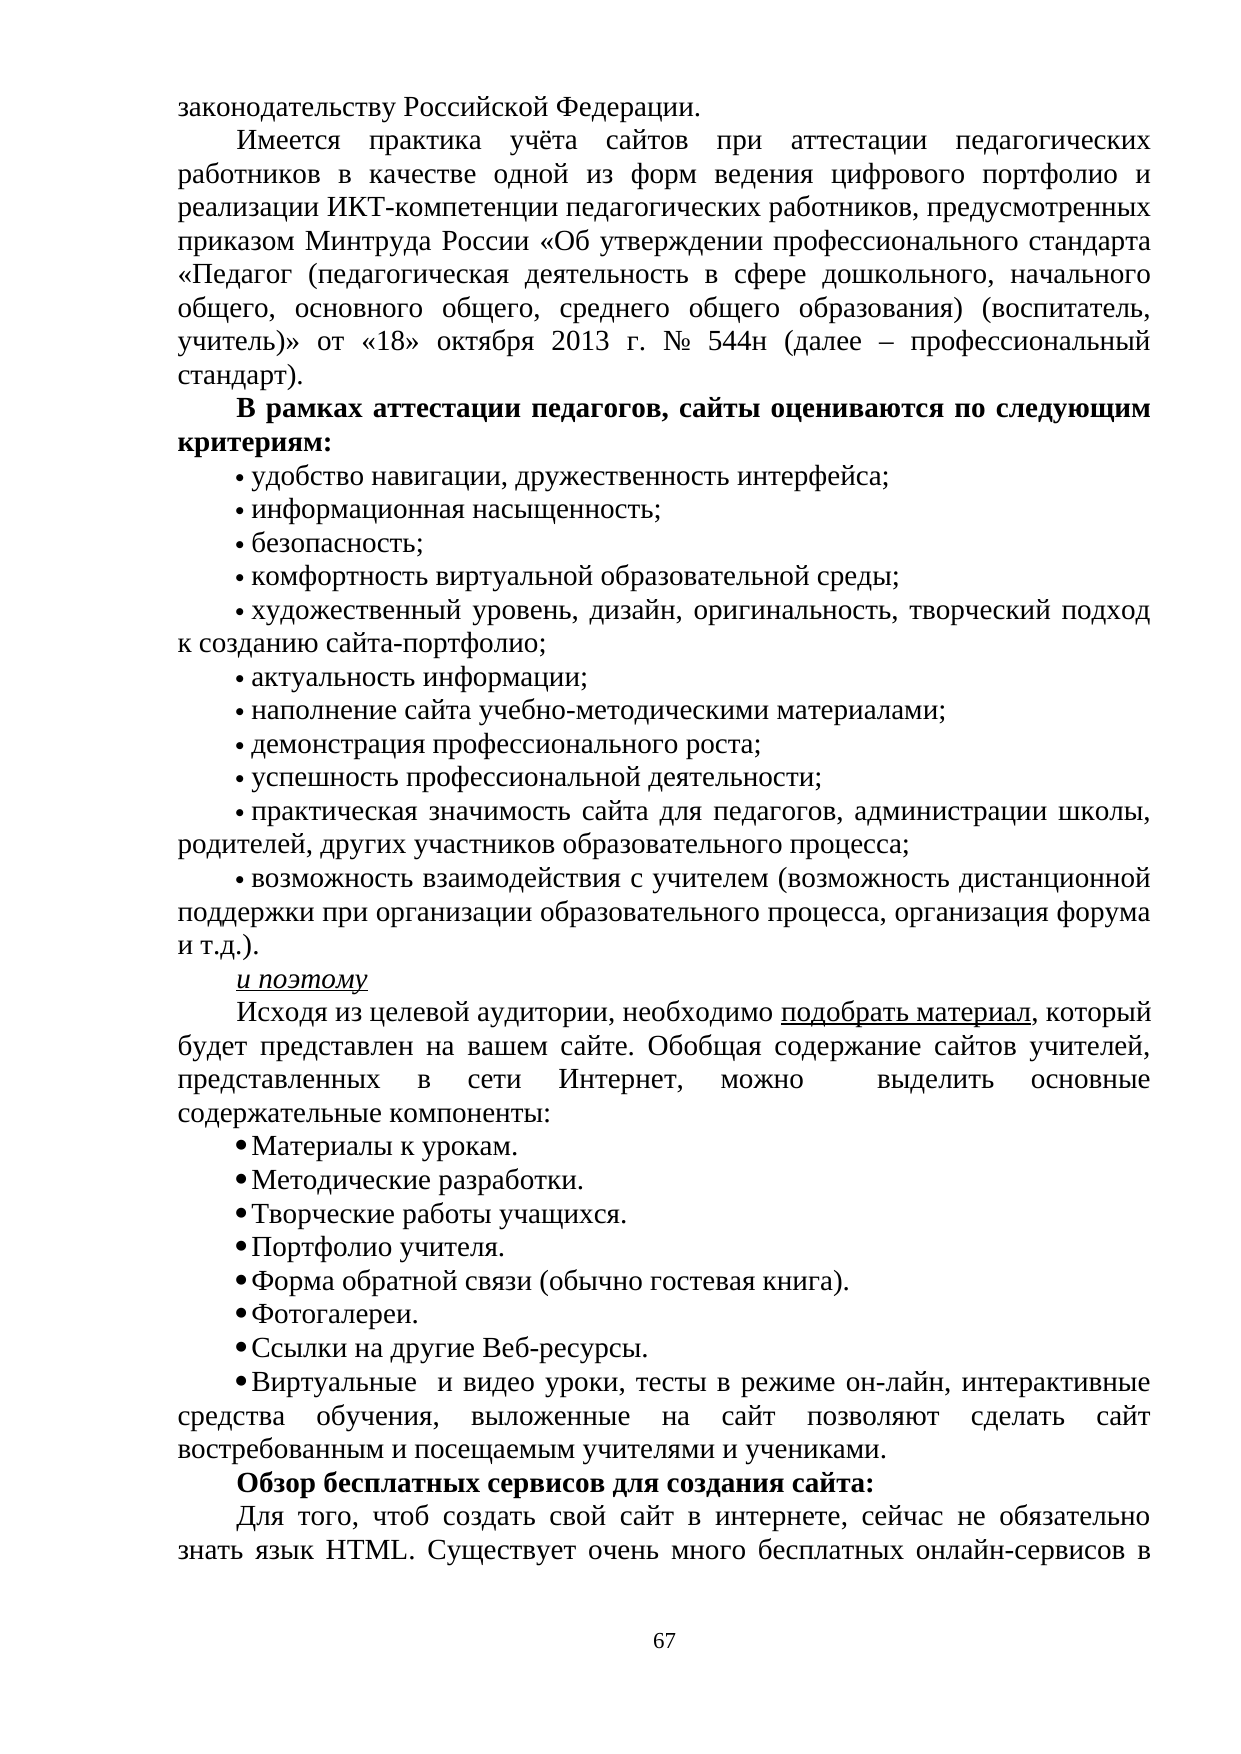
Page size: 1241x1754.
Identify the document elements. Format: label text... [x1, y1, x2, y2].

list Ссылки на другие Веб-ресурсы. [177, 1330, 1152, 1364]
text В рамках аттестации педагогов, сайты оцениваются по следующим критериям: [177, 391, 1152, 458]
list актуальность информации; [177, 659, 1152, 692]
list Творческие работы учащихся. [177, 1196, 1152, 1229]
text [177, 1498, 1152, 1565]
text Исходя из целевой аудитории, необходимо подобрать материал, который будет представлен на вашем сайте. Обобщая содержание сайтов учителей, представленных в сети Интернет, можно выделить основные содержательные компоненты: [177, 994, 1152, 1128]
list Материалы к урокам. [177, 1128, 1152, 1162]
list возможность взаимодействия с учителем (возможность дистанционной поддержки при организации образовательного процесса, организация форума и т.д.). [177, 860, 1152, 961]
text и поэтому [177, 961, 1152, 994]
list Портфолио учителя. [177, 1229, 1152, 1263]
list информационная насыщенность; [177, 491, 1152, 525]
list комфортность виртуальной образовательной среды; [177, 558, 1152, 592]
list Виртуальные и видео уроки, тесты в режиме он-лайн, интерактивные средства обучения, выложенные на сайт позволяют сделать сайт востребованным и посещаемым учителями и учениками. [177, 1364, 1152, 1465]
list Методические разработки. [177, 1162, 1152, 1196]
text Имеется практика учёта сайтов при аттестации педагогических работников в качестве одной из форм ведения цифрового портфолио и реализации ИКТ-компетенции педагогических работников, предусмотренных приказом Минтруда России «Об утверждении профессионального стандарта «Педагог (педагогическая деятельность в сфере дошкольного, начального общего, основного общего, среднего общего образования) (воспитатель, учитель)» от «18» октября 2013 г. № 544н (далее – профессиональный стандарт). [177, 122, 1152, 391]
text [177, 89, 1152, 122]
list Форма обратной связи (обычно гостевая книга). [177, 1263, 1152, 1297]
list практическая значимость сайта для педагогов, администрации школы, родителей, других участников образовательного процесса; [177, 793, 1152, 860]
list художественный уровень, дизайн, оригинальность, творческий подход к созданию сайта-портфолио; [177, 592, 1152, 659]
list Фотогалереи. [177, 1297, 1152, 1330]
text Обзор бесплатных сервисов для создания сайта: [177, 1465, 1152, 1498]
list безопасность; [177, 525, 1152, 558]
list демонстрация профессионального роста; [177, 726, 1152, 759]
list наполнение сайта учебно-методическими материалами; [177, 692, 1152, 726]
list успешность профессиональной деятельности; [177, 759, 1152, 793]
list удобство навигации, дружественность интерфейса; [177, 458, 1152, 491]
